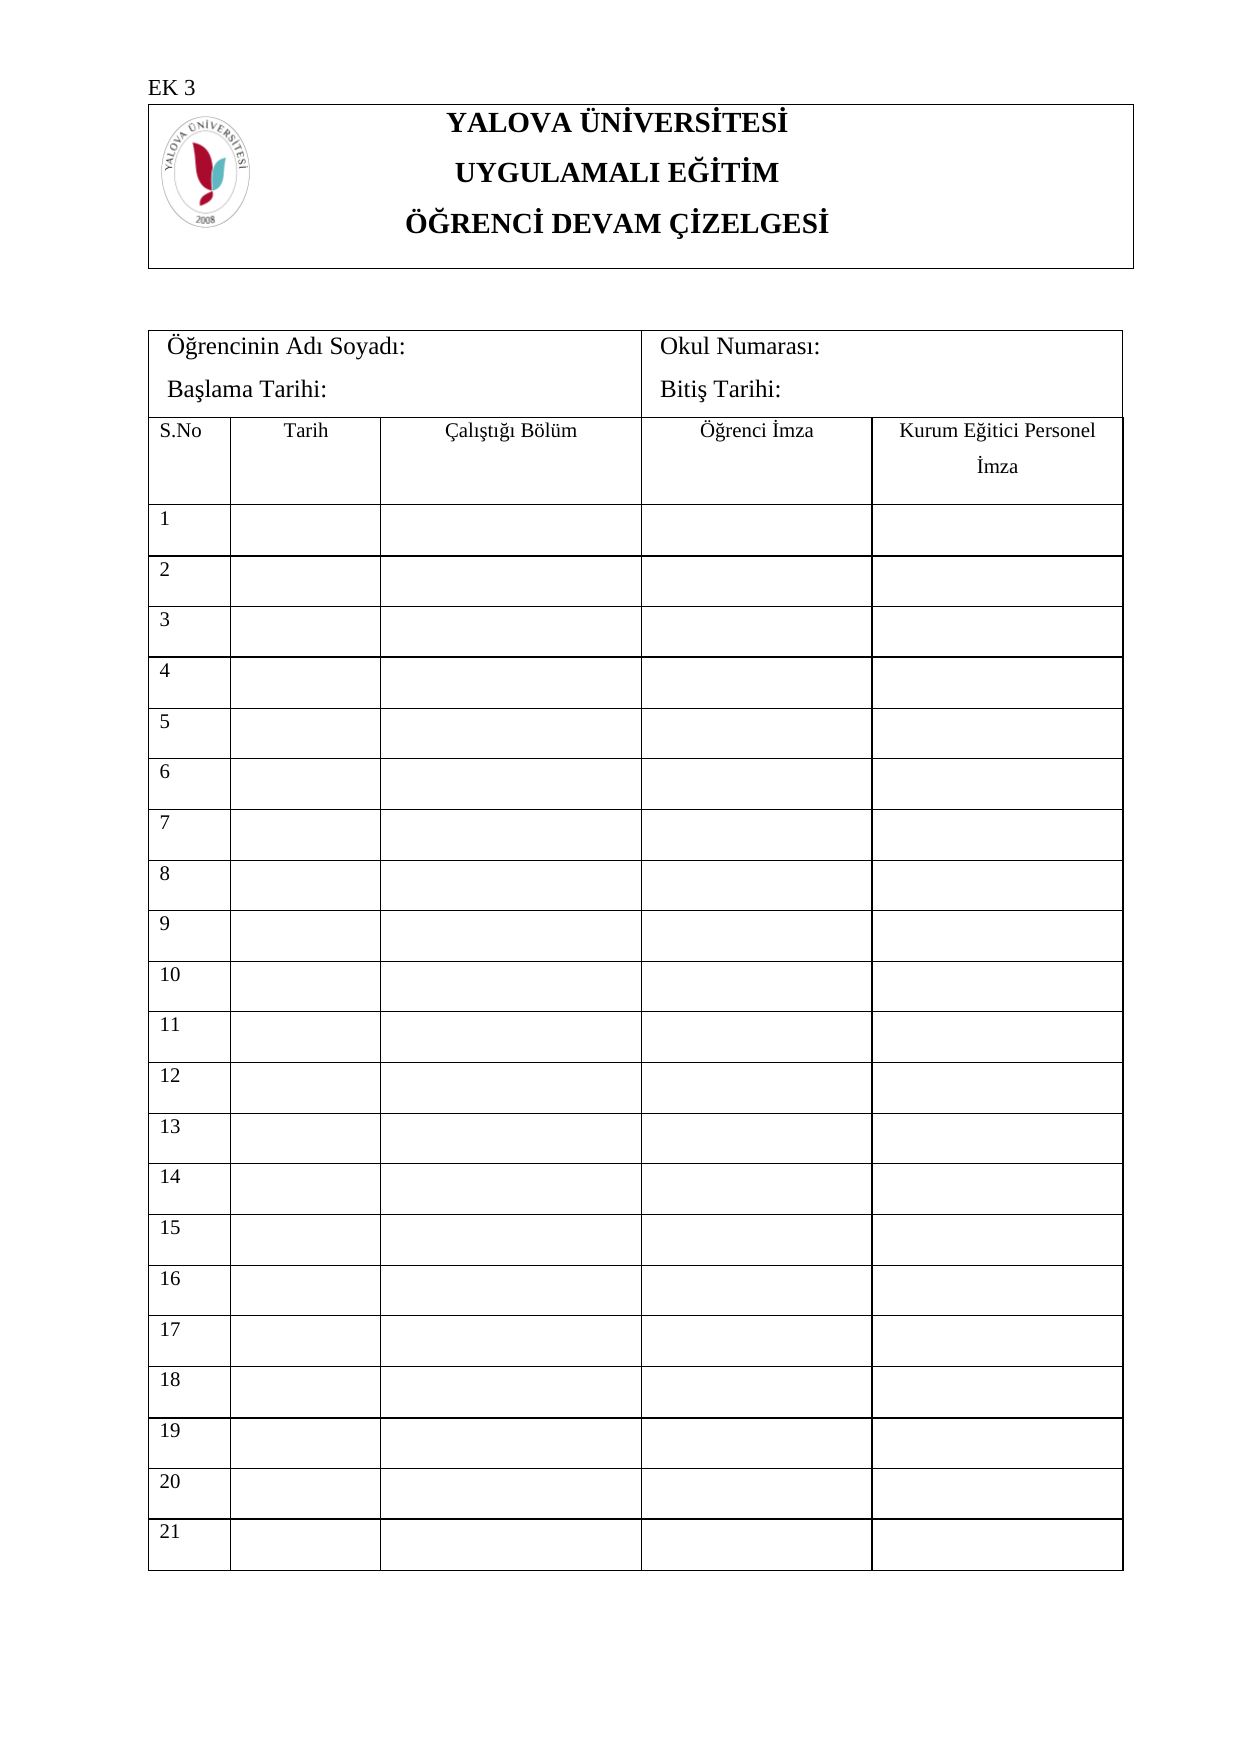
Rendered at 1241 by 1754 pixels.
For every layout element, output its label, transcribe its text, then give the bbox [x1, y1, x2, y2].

table_cell [381, 709, 641, 758]
table_cell [642, 1266, 871, 1315]
table_cell [381, 861, 641, 910]
table_cell [873, 962, 1122, 1011]
table_cell [873, 1266, 1122, 1315]
table_cell S.No [149, 418, 230, 504]
table_cell [642, 1316, 871, 1366]
table_cell 3 [149, 607, 230, 656]
table_cell [231, 1266, 380, 1315]
table_cell [642, 557, 871, 606]
table_cell 6 [149, 759, 230, 808]
table_header Öğrencinin Adı Soyadı: Başlama Tarihi: [149, 331, 641, 417]
table_cell [642, 810, 871, 860]
table_cell [873, 911, 1122, 961]
table_cell [231, 1316, 380, 1366]
table_cell [642, 607, 871, 656]
table_cell [381, 1164, 641, 1214]
table_cell [231, 709, 380, 758]
table_cell [642, 1215, 871, 1265]
table_cell [642, 505, 871, 555]
table_cell [642, 911, 871, 961]
table_cell 15 [149, 1215, 230, 1265]
table_cell [381, 962, 641, 1011]
table_cell [231, 962, 380, 1011]
table_cell [642, 1469, 871, 1518]
table_cell [873, 557, 1122, 606]
table_cell [381, 1063, 641, 1113]
table_cell [381, 1520, 641, 1569]
table_cell [873, 1012, 1122, 1062]
table_cell [873, 1419, 1122, 1467]
table_cell [381, 911, 641, 961]
table_cell [642, 759, 871, 808]
table_cell 12 [149, 1063, 230, 1113]
table_cell 8 [149, 861, 230, 910]
table_cell [873, 1367, 1122, 1417]
picture [160, 116, 251, 229]
table_cell Öğrenci İmza [642, 418, 871, 504]
table_cell 7 [149, 810, 230, 860]
table_cell [231, 1469, 380, 1518]
table_cell [381, 505, 641, 555]
table_cell [231, 1367, 380, 1417]
table_cell [873, 607, 1122, 656]
table_cell 20 [149, 1469, 230, 1518]
table_cell [381, 557, 641, 606]
table_cell [231, 1215, 380, 1265]
table_cell 13 [149, 1114, 230, 1163]
table_cell [873, 1316, 1122, 1366]
table_cell [381, 810, 641, 860]
table_cell 2 [149, 557, 230, 606]
table_cell [381, 1012, 641, 1062]
table_cell [231, 1063, 380, 1113]
table_cell [231, 557, 380, 606]
table_cell [642, 1063, 871, 1113]
table_cell [381, 759, 641, 808]
table_cell Kurum Eğitici Personel İmza [873, 418, 1122, 504]
table_cell [873, 1520, 1122, 1569]
table_cell 9 [149, 911, 230, 961]
table_cell [381, 1419, 641, 1467]
table_cell [873, 1215, 1122, 1265]
table_cell [381, 1266, 641, 1315]
table_cell [642, 1419, 871, 1467]
table_cell Tarih [231, 418, 380, 504]
table_cell [873, 709, 1122, 758]
table_cell [231, 658, 380, 707]
table_cell [873, 810, 1122, 860]
table_cell 14 [149, 1164, 230, 1214]
table_cell [642, 1164, 871, 1214]
table_cell [231, 1520, 380, 1569]
table_cell [231, 607, 380, 656]
table_cell 10 [149, 962, 230, 1011]
table_cell 21 [149, 1520, 230, 1569]
table_cell Çalıştığı Bölüm [381, 418, 641, 504]
table_cell [231, 911, 380, 961]
table_cell [642, 1012, 871, 1062]
table_cell [873, 1469, 1122, 1518]
table_cell [873, 1114, 1122, 1163]
table_cell [231, 1419, 380, 1467]
table_cell [642, 1367, 871, 1417]
table_cell 17 [149, 1316, 230, 1366]
table_cell [381, 1469, 641, 1518]
table_cell [231, 505, 380, 555]
table_cell [642, 861, 871, 910]
table_cell 5 [149, 709, 230, 758]
table_cell 1 [149, 505, 230, 555]
table_cell [642, 658, 871, 707]
table_cell [873, 1063, 1122, 1113]
table_cell [231, 1114, 380, 1163]
table_cell [642, 1520, 871, 1569]
table_cell [231, 810, 380, 860]
table_cell [231, 759, 380, 808]
table_cell 18 [149, 1367, 230, 1417]
table_cell 19 [149, 1419, 230, 1467]
table_cell [642, 1114, 871, 1163]
table_cell 4 [149, 658, 230, 707]
table_cell 11 [149, 1012, 230, 1062]
table_cell [231, 1012, 380, 1062]
table_cell [642, 709, 871, 758]
table_cell [231, 1164, 380, 1214]
table_cell [381, 607, 641, 656]
table_cell [642, 962, 871, 1011]
table_cell [873, 505, 1122, 555]
table_cell [873, 759, 1122, 808]
table_cell [381, 658, 641, 707]
table_cell [873, 861, 1122, 910]
table_cell [381, 1367, 641, 1417]
table_cell [873, 658, 1122, 707]
table_cell [381, 1316, 641, 1366]
table_header Okul Numarası: Bitiş Tarihi: [642, 331, 1122, 417]
table_cell [231, 861, 380, 910]
table_cell [873, 1164, 1122, 1214]
table_cell [381, 1215, 641, 1265]
table_cell [381, 1114, 641, 1163]
table_cell 16 [149, 1266, 230, 1315]
